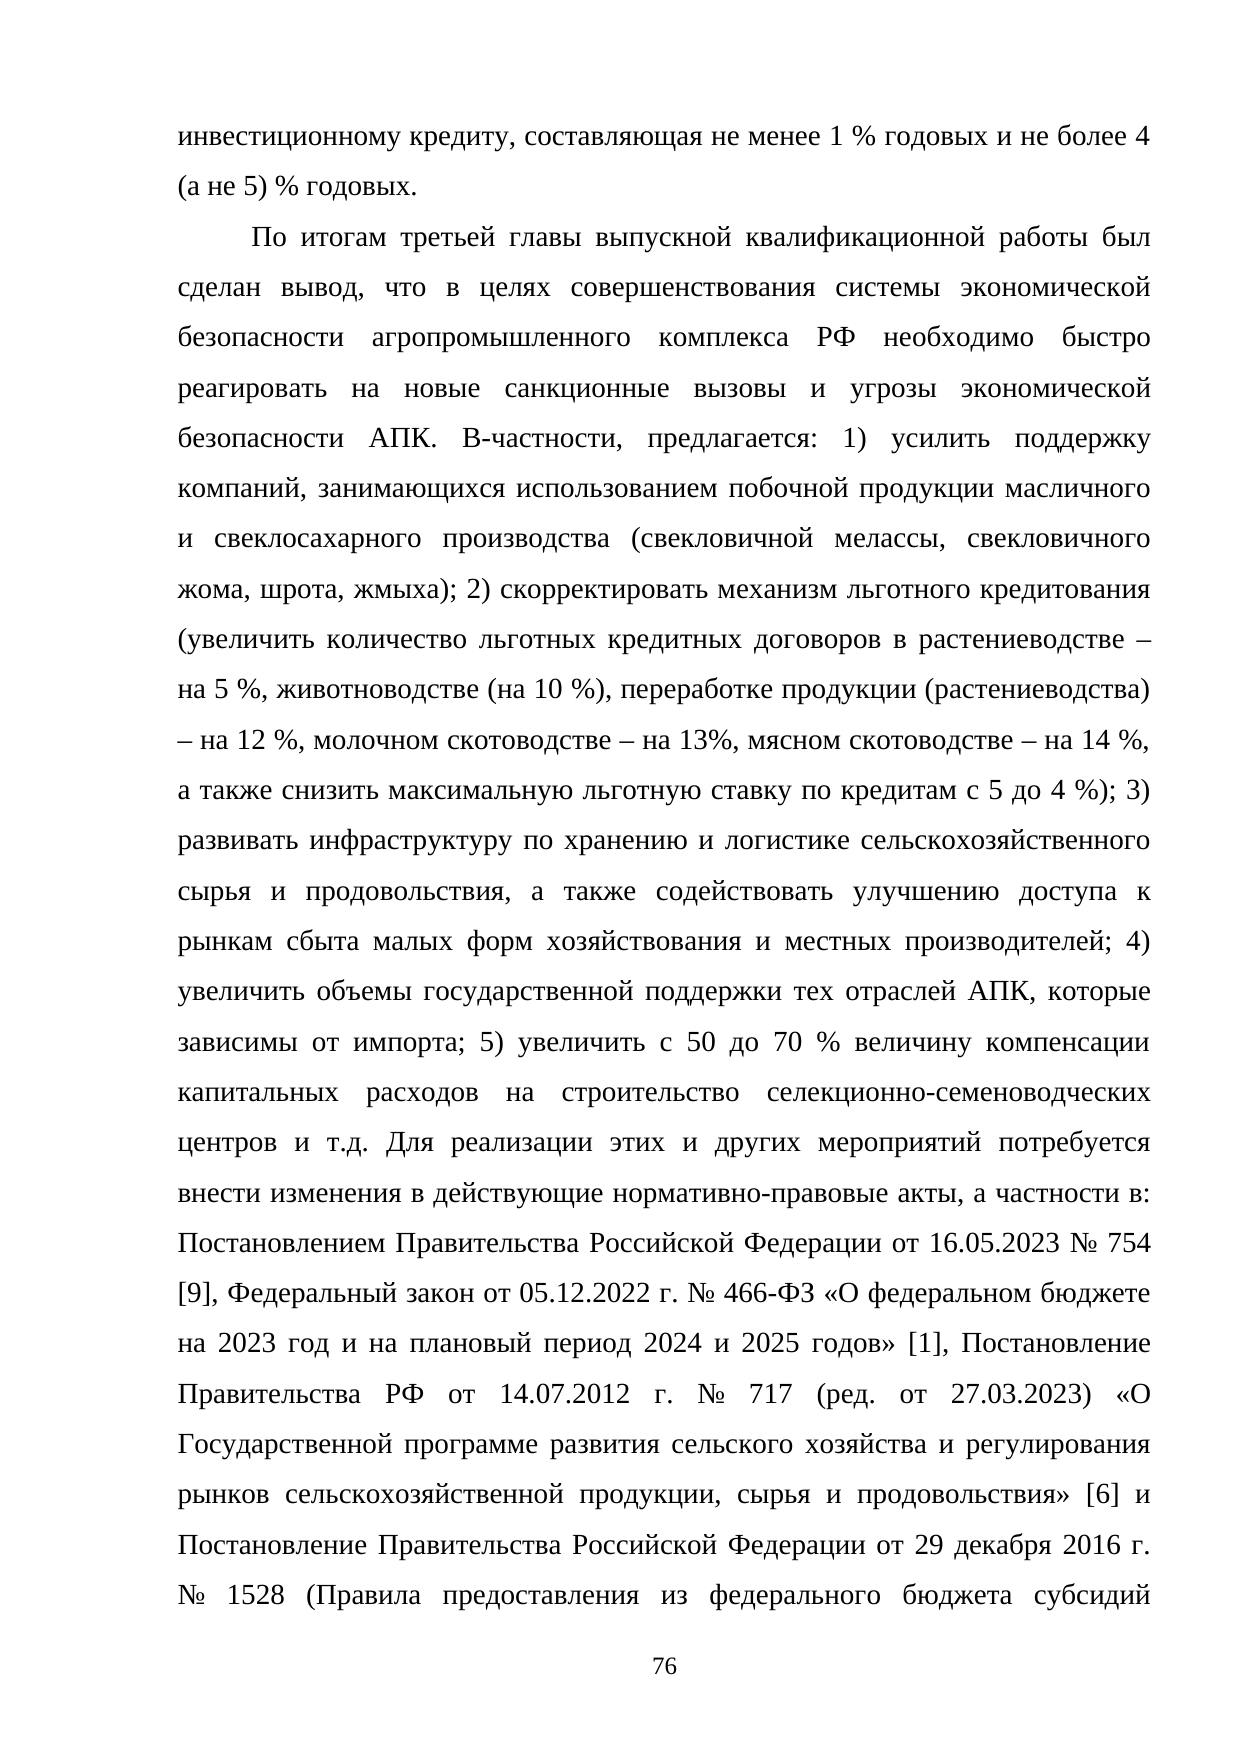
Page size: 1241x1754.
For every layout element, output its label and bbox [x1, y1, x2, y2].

text [177, 219, 1152, 1611]
text [177, 118, 1152, 202]
